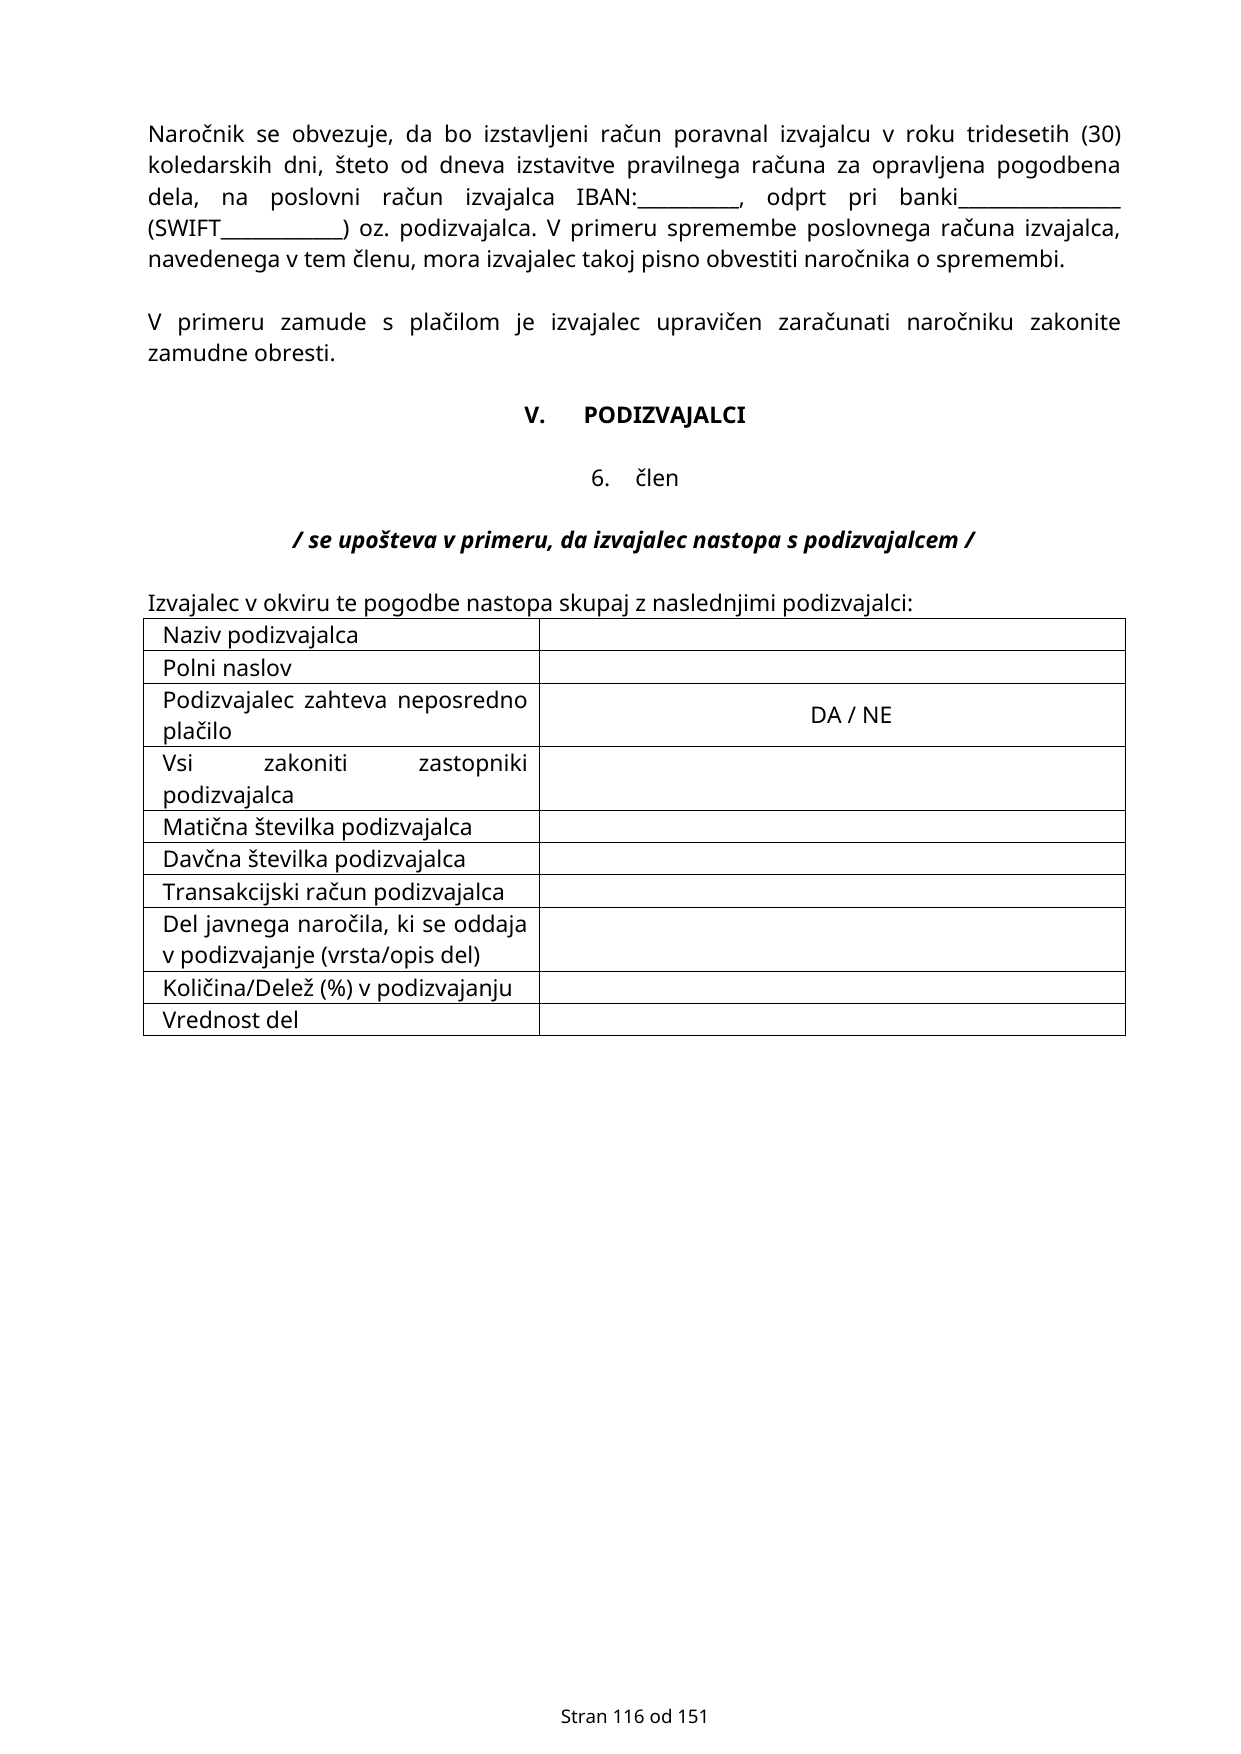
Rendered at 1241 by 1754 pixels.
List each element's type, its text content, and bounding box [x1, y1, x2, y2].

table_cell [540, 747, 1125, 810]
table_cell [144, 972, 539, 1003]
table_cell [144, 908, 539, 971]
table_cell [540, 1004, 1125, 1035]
list PODIZVAJALCI [148, 399, 1122, 431]
text / se upošteva v primeru, da izvajalec nastopa s podizvajalcem / [148, 524, 1122, 556]
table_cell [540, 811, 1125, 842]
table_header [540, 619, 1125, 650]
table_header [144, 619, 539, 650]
list člen [148, 462, 1122, 493]
text V primeru zamude s plačilom je izvajalec upravičen zaračunati naročniku zakonite zamudne obresti. [148, 306, 1122, 368]
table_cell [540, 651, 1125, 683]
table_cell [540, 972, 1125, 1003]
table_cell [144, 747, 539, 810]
text Naročnik se obvezuje, da bo izstavljeni račun poravnal izvajalcu v roku tridesetih (30) koledarskih dni, šteto od dneva izstavitve pravilnega računa za opravljena pogodbena dela, na poslovni račun izvajalca IBAN:__________, odprt pri banki________________ (SWIFT____________) oz. podizvajalca. V primeru spremembe poslovnega računa izvajalca, navedenega v tem členu, mora izvajalec takoj pisno obvestiti naročnika o spremembi. [148, 118, 1122, 274]
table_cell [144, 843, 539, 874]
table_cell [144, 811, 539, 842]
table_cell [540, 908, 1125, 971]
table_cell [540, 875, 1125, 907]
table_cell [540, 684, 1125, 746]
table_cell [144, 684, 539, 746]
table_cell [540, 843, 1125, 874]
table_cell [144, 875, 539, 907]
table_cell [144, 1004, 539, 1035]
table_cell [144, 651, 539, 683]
text Izvajalec v okviru te pogodbe nastopa skupaj z naslednjimi podizvajalci: [148, 587, 1122, 618]
